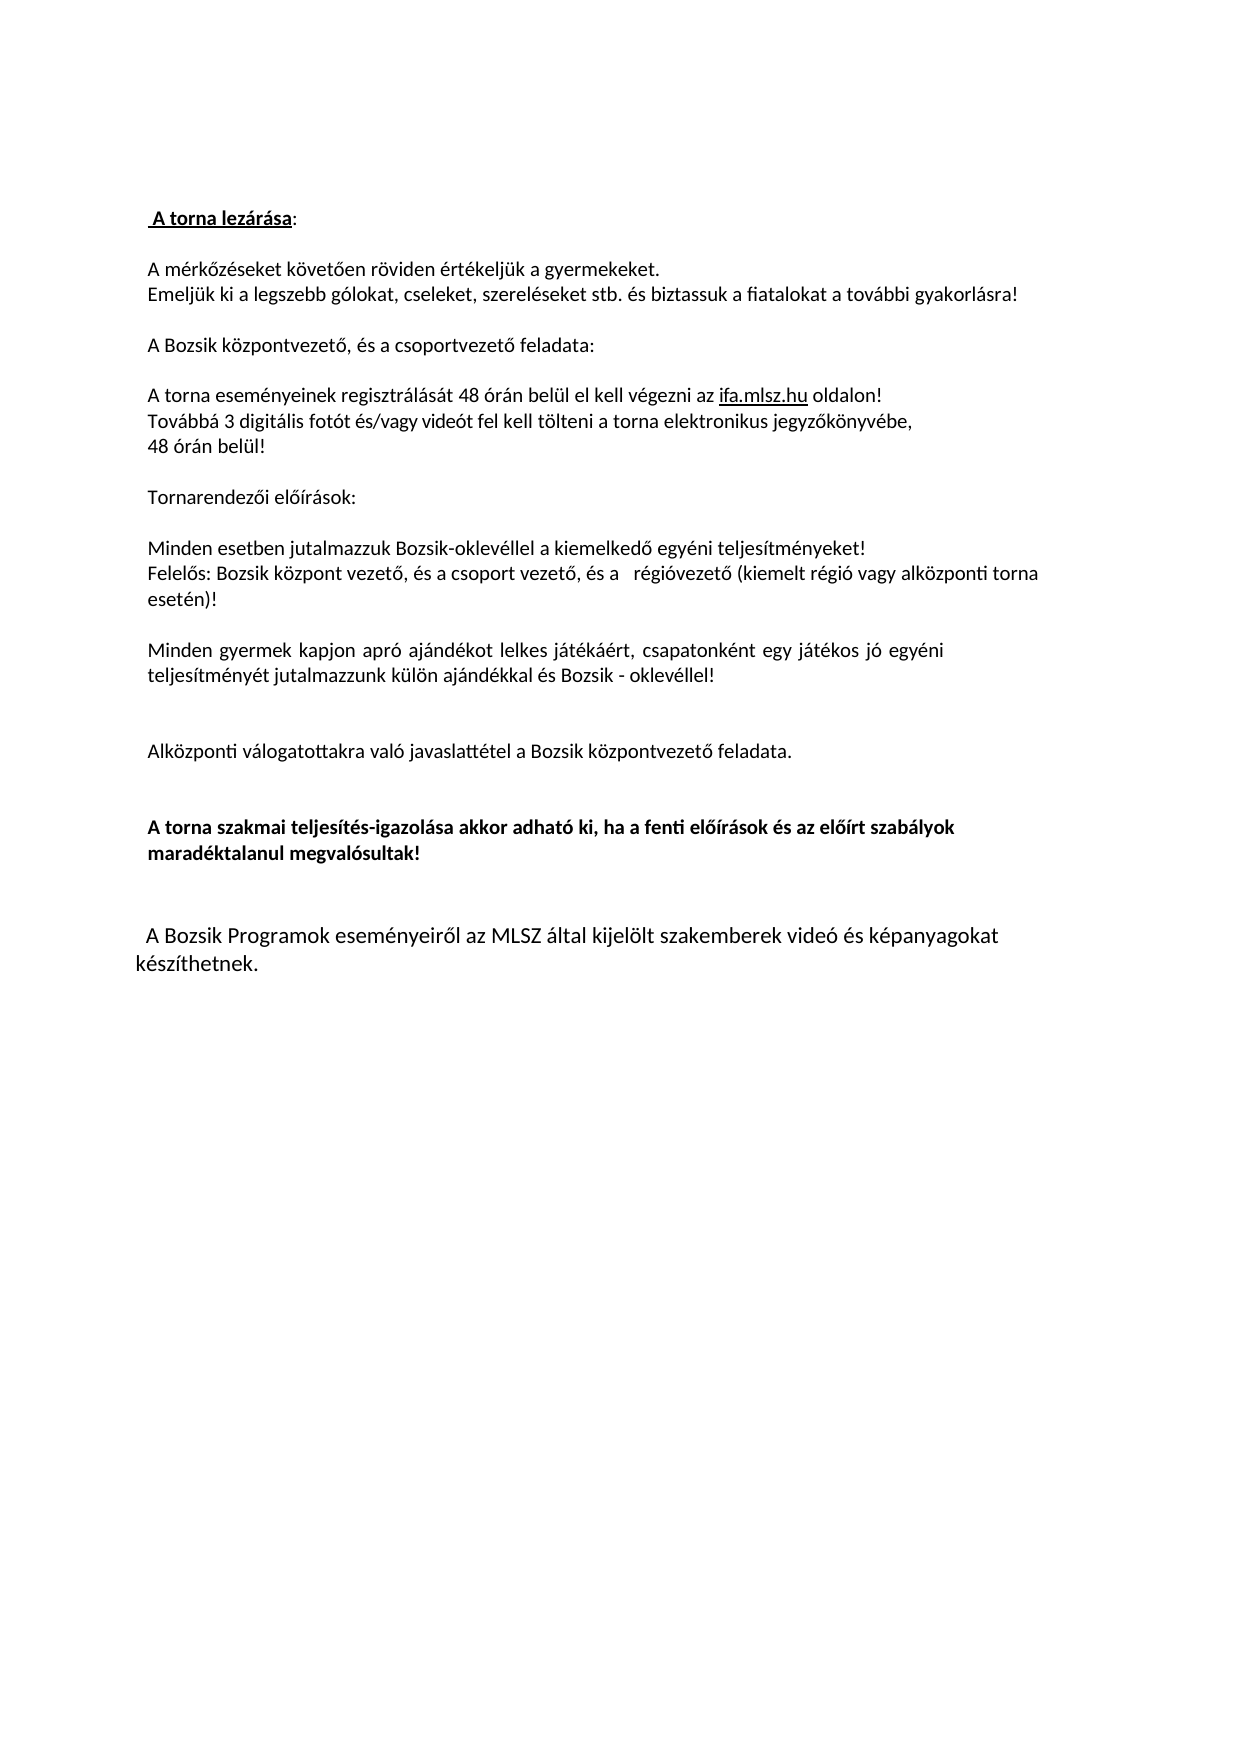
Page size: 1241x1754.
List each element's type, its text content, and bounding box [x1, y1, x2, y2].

text A Bozsik Programok eseményeiről az MLSZ által kijelölt szakemberek videó és képanyagokat készíthetnek. [135, 921, 1065, 977]
subtitle A torna szakmai teljesítés-igazolása akkor adható ki, ha a fenti előírások és az előírt szabályok maradéktalanul megvalósultak! [147, 814, 1029, 865]
text Minden gyermek kapjon apró ajándékot lelkes játékáért, csapatonként egy játékos jó egyéni teljesítményét jutalmazzunk külön ajándékkal és Bozsik - oklevéllel! [147, 637, 1052, 688]
text Tornarendezői előírások: [147, 484, 1065, 509]
text A mérkőzéseket követően röviden értékeljük a gyermekeket. [147, 256, 1065, 281]
text Felelős: Bozsik központ vezető, és a csoport vezető, és a régióvezető (kiemelt régió vagy alközponti torna esetén)! [147, 561, 1052, 611]
text Minden esetben jutalmazzuk Bozsik-oklevéllel a kiemelkedő egyéni teljesítményeket! [147, 535, 1052, 561]
text Emeljük ki a legszebb gólokat, cseleket, szereléseket stb. és biztassuk a fiatalokat a további gyakorlásra! A Bozsik központvezető, és a csoportvezető feladata: [147, 281, 1029, 357]
text A torna eseményeinek regisztrálását 48 órán belül el kell végezni az ifa.mlsz.hu oldalon! Továbbá 3 digitális fotót és/vagy videót fel kell tölteni a torna elektronikus jegyzőkönyvébe, 48 órán belül! [147, 383, 923, 459]
text Alközponti válogatottakra való javaslattétel a Bozsik központvezető feladata. [147, 738, 1065, 764]
subtitle A torna lezárása: [147, 205, 1065, 230]
